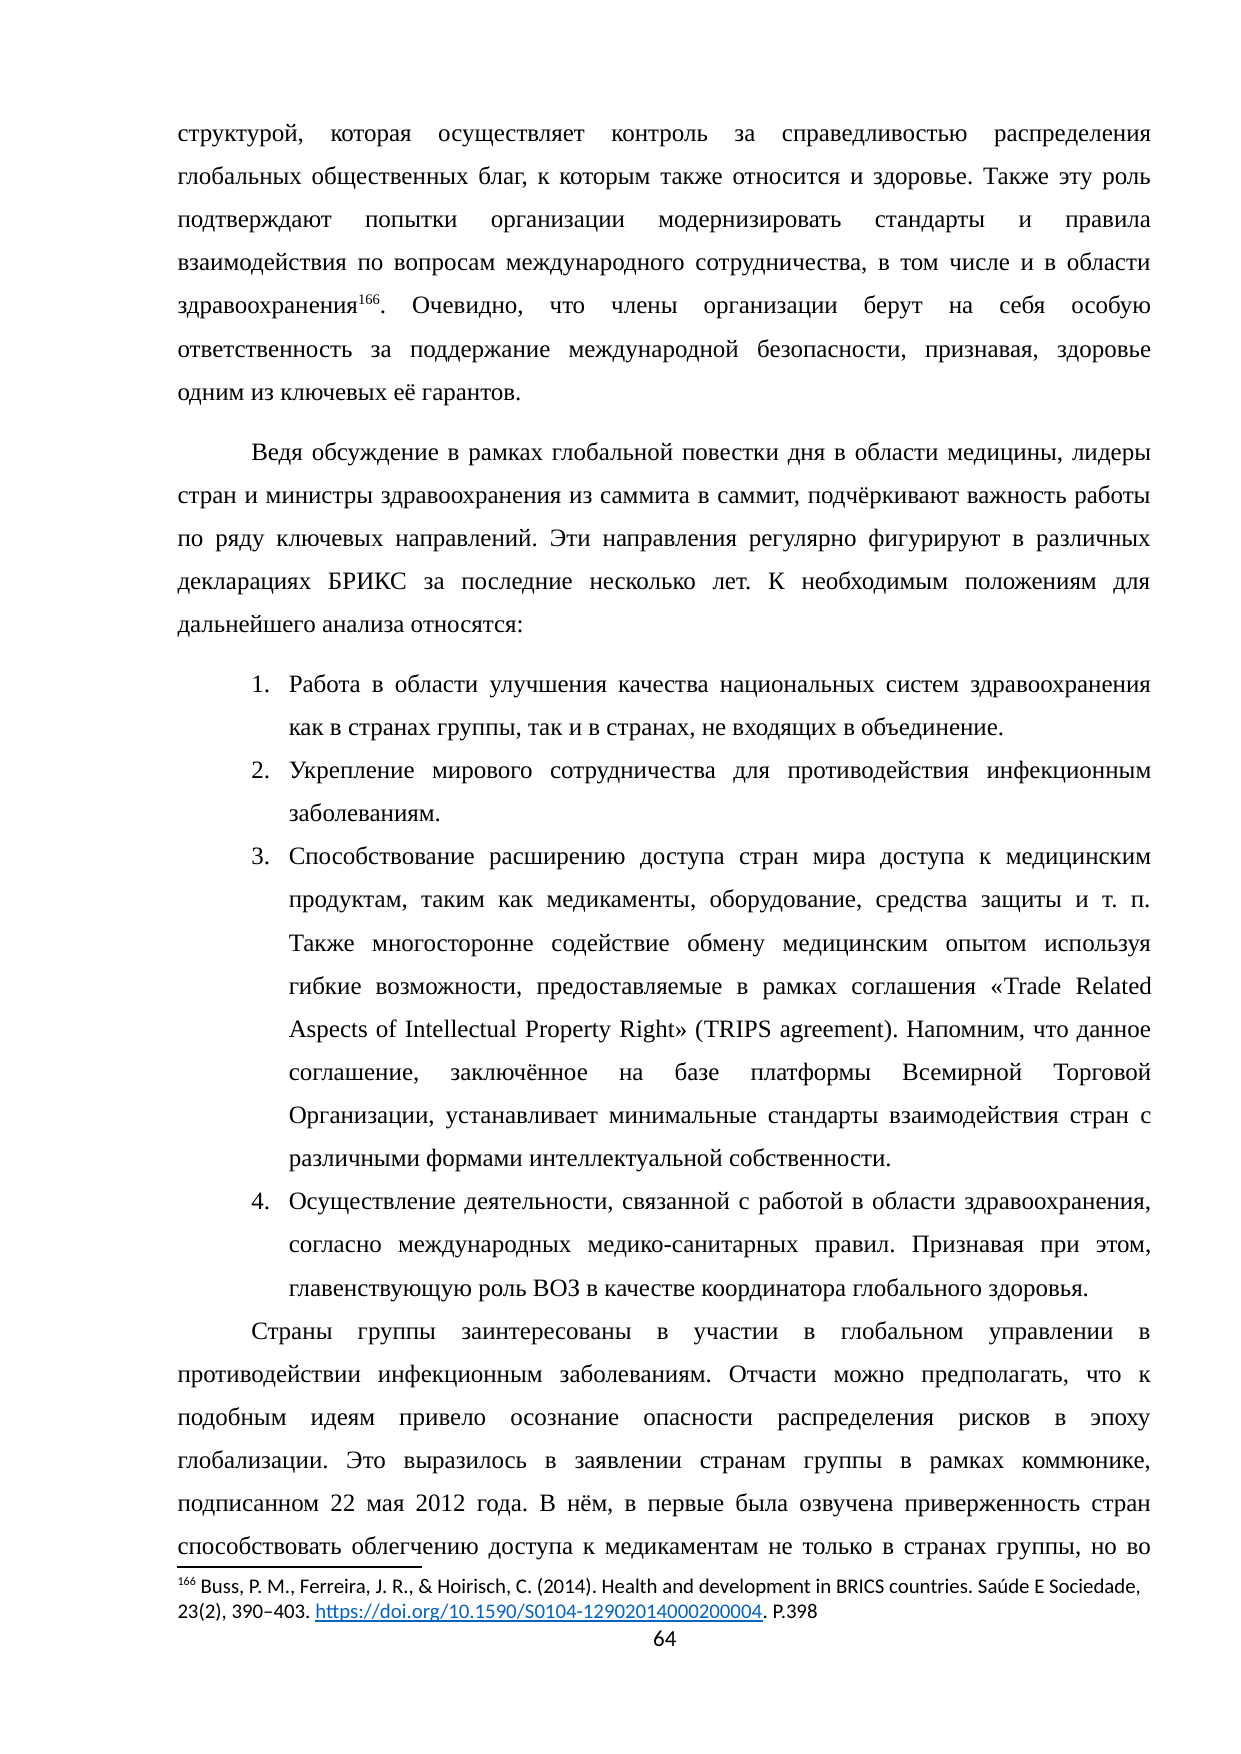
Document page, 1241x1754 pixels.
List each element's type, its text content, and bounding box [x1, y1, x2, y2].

list Работа в области улучшения качества национальных систем здравоохранения как в странах группы, так и в странах, не входящих в объединение. [251, 669, 1152, 741]
list Осуществление деятельности, связанной с работой в области здравоохранения, согласно международных медико-санитарных правил. Признавая при этом, главенствующую роль ВОЗ в качестве координатора глобального здоровья. [251, 1186, 1152, 1301]
list Способствование расширению доступа стран мира доступа к медицинским продуктам, таким как медикаменты, оборудование, средства защиты и т. п. Также многосторонне содействие обмену медицинским опытом используя гибкие возможности, предоставляемые в рамках соглашения «Trade Related Aspects of Intellectual Property Right» (TRIPS agreement). Напомним, что данное соглашение, заключённое на базе платформы Всемирной Торговой Организации, устанавливает минимальные стандарты взаимодействия стран с различными формами интеллектуальной собственности. [251, 841, 1152, 1172]
text Ведя обсуждение в рамках глобальной повестки дня в области медицины, лидеры стран и министры здравоохранения из саммита в саммит, подчёркивают важность работы по ряду ключевых направлений. Эти направления регулярно фигурируют в различных декларациях БРИКС за последние несколько лет. К необходимым положениям для дальнейшего анализа относятся: [177, 437, 1152, 638]
list Укрепление мирового сотрудничества для противодействия инфекционным заболеваниям. [251, 755, 1152, 827]
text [177, 1316, 1152, 1560]
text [177, 118, 1152, 406]
